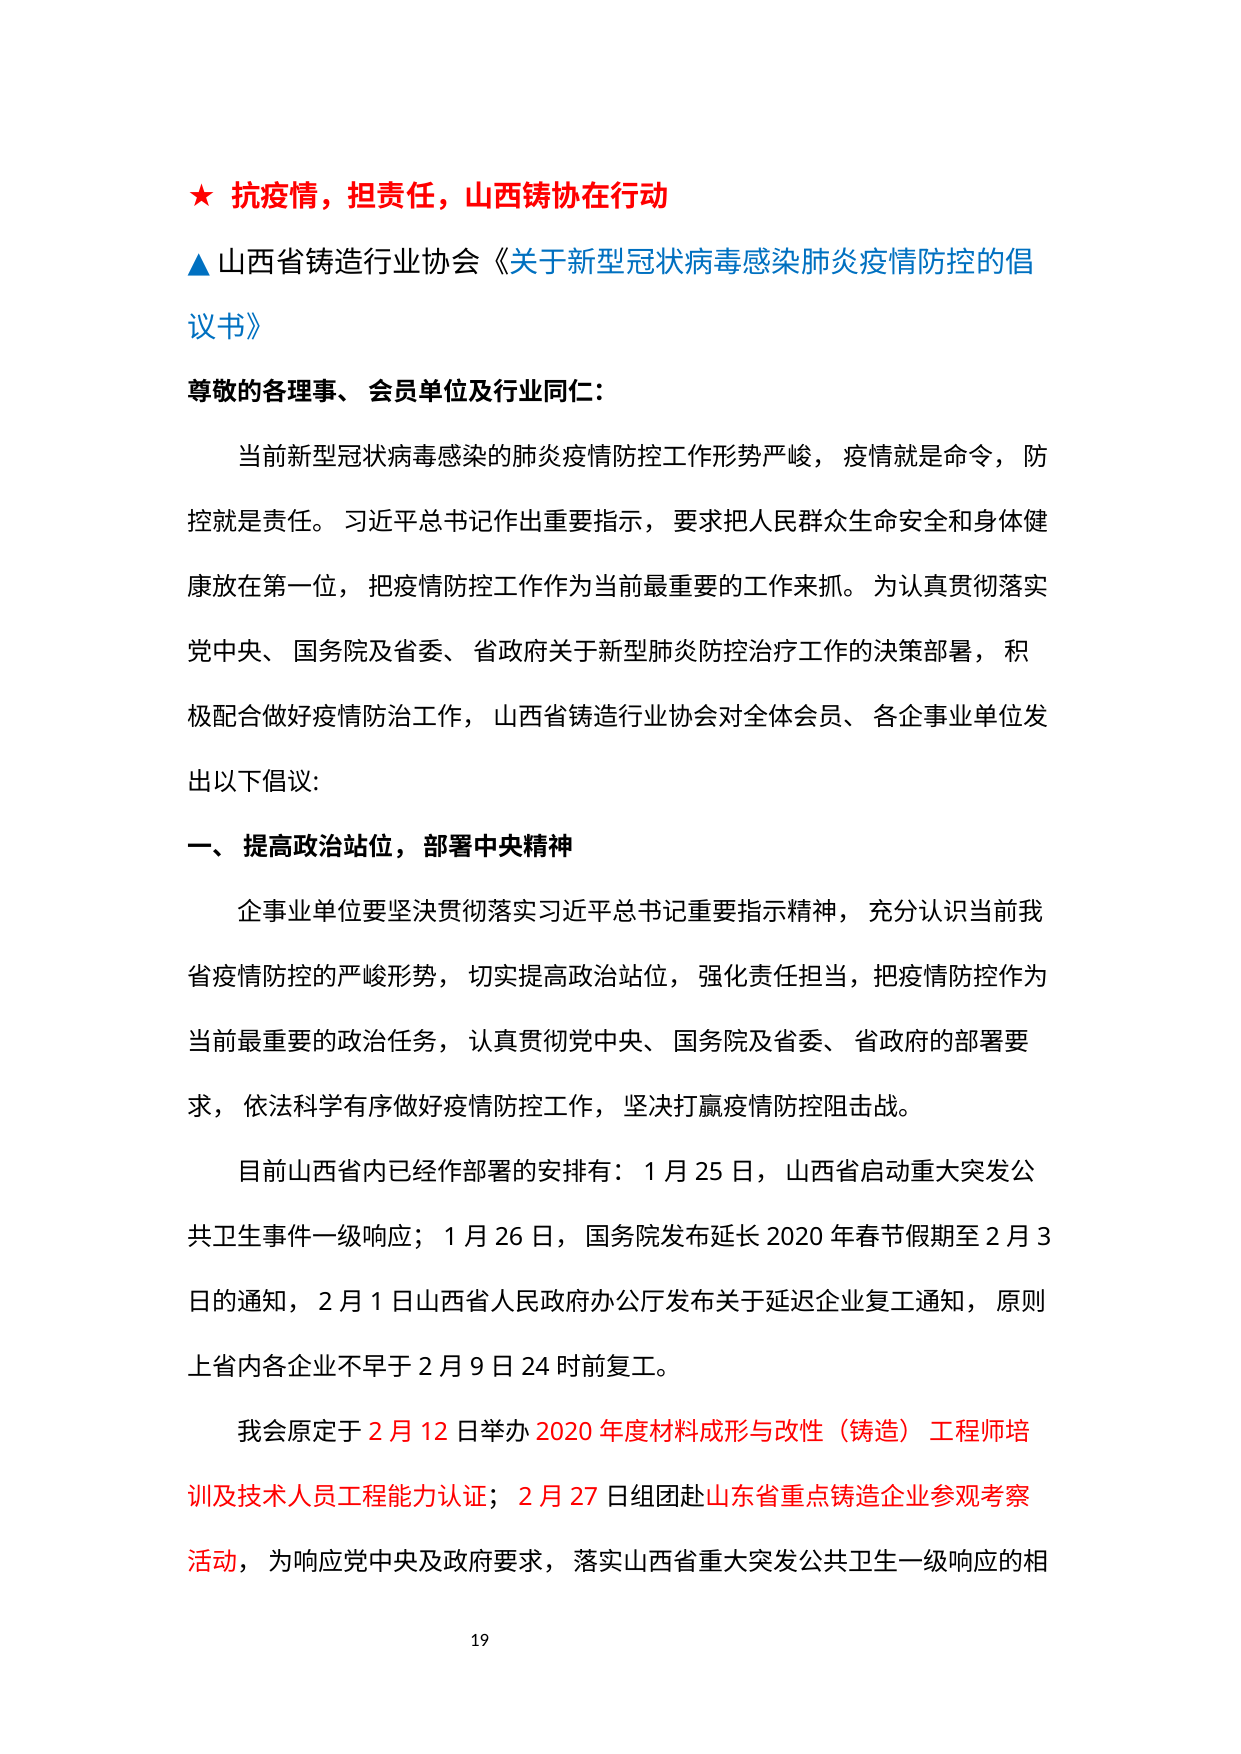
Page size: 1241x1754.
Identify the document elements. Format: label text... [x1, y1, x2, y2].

list 目前山西省内已经作部署的安排有： 1 月 25 日， 山西省启动重大突发公共卫生事件一级响应； 1 月 26 日， 国务院发布延长 2020 年春节假期至 2 月 3 日的通知， 2 月 1 日山西省人民政府办公厅发布关于延迟企业复工通知， 原则上省内各企业不早于 2 月 9 日 24 时前复工。 [187, 1137, 1053, 1397]
list 尊敬的各理事、 会员单位及行业同仁： [187, 357, 1053, 422]
list 当前新型冠状病毒感染的肺炎疫情防控工作形势严峻， 疫情就是命令， 防控就是责任。 习近平总书记作出重要指示， 要求把人民群众生命安全和身体健康放在第一位， 把疫情防控工作作为当前最重要的工作来抓。 为认真贯彻落实党中央、 国务院及省委、 省政府关于新型肺炎防控治疗工作的決策部暑， 积极配合做好疫情防治工作， 山西省铸造行业协会对全体会员、 各企事业单位发出以下倡议: [187, 422, 1053, 812]
list ▲ 山西省铸造行业协会《关于新型冠状病毒感染肺炎疫情防控的倡议书》 [187, 227, 1053, 357]
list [187, 1397, 1053, 1592]
list 企事业单位要坚決贯彻落实习近平总书记重要指示精神， 充分认识当前我省疫情防控的严峻形势， 切实提高政治站位， 强化责任担当，把疫情防控作为当前最重要的政治任务， 认真贯彻党中央、 国务院及省委、 省政府的部署要求， 依法科学有序做好疫情防控工作， 坚决打贏疫情防控阻击战。 [187, 877, 1053, 1137]
list ★ 抗疫情，担责任，山西铸协在行动 [187, 162, 1053, 227]
list 一、 提高政治站位， 部署中央精神 [187, 812, 1053, 877]
